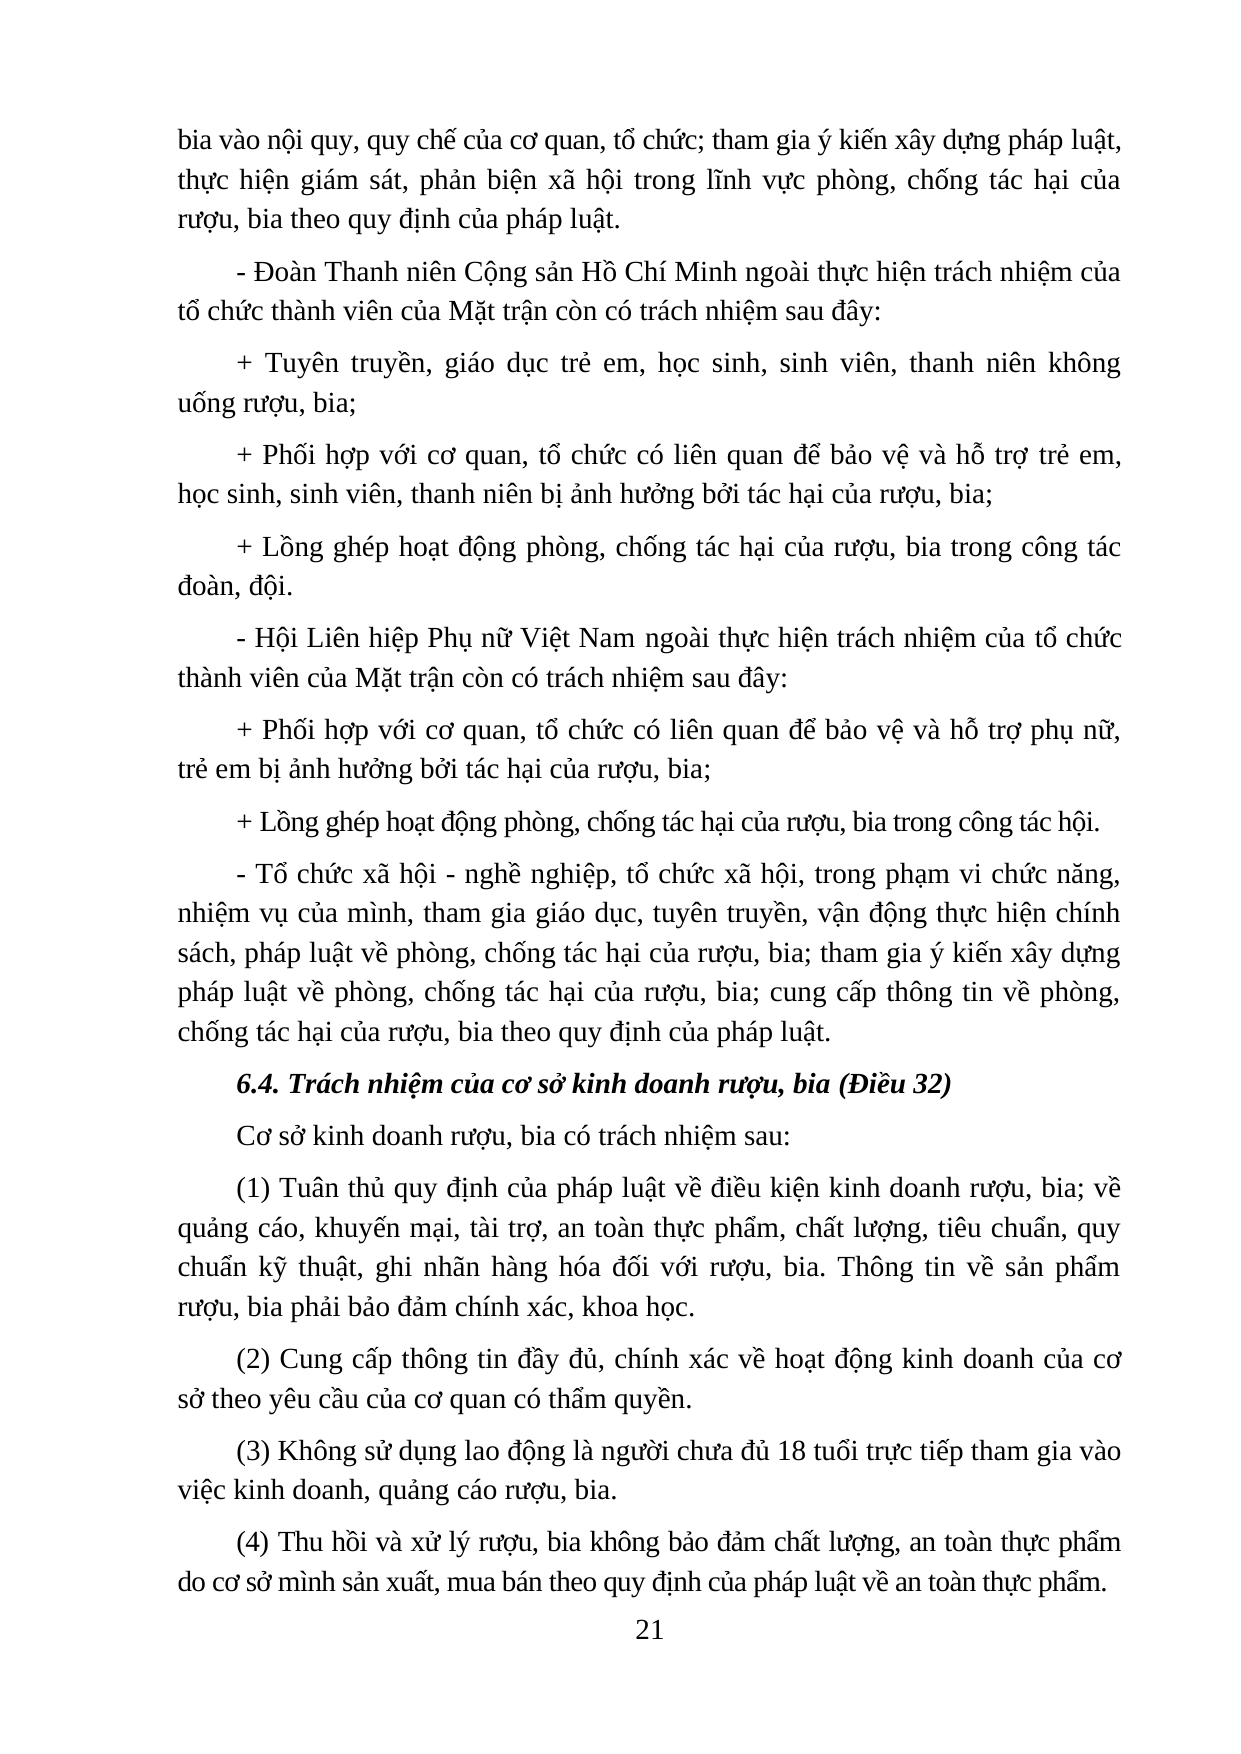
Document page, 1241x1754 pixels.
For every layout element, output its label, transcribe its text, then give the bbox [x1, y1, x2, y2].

text + Phối hợp với cơ quan, tổ chức có liên quan để bảo vệ và hỗ trợ trẻ em, học sinh, sinh viên, thanh niên bị ảnh hưởng bởi tác hại của rượu, bia; [177, 433, 1122, 512]
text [177, 118, 1122, 237]
text + Lồng ghép hoạt động phòng, chống tác hại của rượu, bia trong công tác hội. [177, 799, 1122, 839]
text + Tuyên truyền, giáo dục trẻ em, học sinh, sinh viên, thanh niên không uống rượu, bia; [177, 341, 1122, 420]
text - Đoàn Thanh niên Cộng sản Hồ Chí Minh ngoài thực hiện trách nhiệm của tổ chức thành viên của Mặt trận còn có trách nhiệm sau đây: [177, 249, 1122, 328]
text (4) Thu hồi và xử lý rượu, bia không bảo đảm chất lượng, an toàn thực phẩm do cơ sở mình sản xuất, mua bán theo quy định của pháp luật về an toàn thực phẩm. [177, 1520, 1122, 1599]
text 6.4. Trách nhiệm của cơ sở kinh doanh rượu, bia (Điều 32) [177, 1062, 1122, 1101]
text + Phối hợp với cơ quan, tổ chức có liên quan để bảo vệ và hỗ trợ phụ nữ, trẻ em bị ảnh hưởng bởi tác hại của rượu, bia; [177, 708, 1122, 787]
text (3) Không sử dụng lao động là người chưa đủ 18 tuổi trực tiếp tham gia vào việc kinh doanh, quảng cáo rượu, bia. [177, 1428, 1122, 1508]
text + Lồng ghép hoạt động phòng, chống tác hại của rượu, bia trong công tác đoàn, đội. [177, 524, 1122, 603]
text (1) Tuân thủ quy định của pháp luật về điều kiện kinh doanh rượu, bia; về quảng cáo, khuyến mại, tài trợ, an toàn thực phẩm, chất lượng, tiêu chuẩn, quy chuẩn kỹ thuật, ghi nhãn hàng hóa đối với rượu, bia. Thông tin về sản phẩm rượu, bia phải bảo đảm chính xác, khoa học. [177, 1166, 1122, 1324]
text Cơ sở kinh doanh rượu, bia có trách nhiệm sau: [177, 1114, 1122, 1153]
text - Hội Liên hiệp Phụ nữ Việt Nam ngoài thực hiện trách nhiệm của tổ chức thành viên của Mặt trận còn có trách nhiệm sau đây: [177, 616, 1122, 695]
text - Tổ chức xã hội - nghề nghiệp, tổ chức xã hội, trong phạm vi chức năng, nhiệm vụ của mình, tham gia giáo dục, tuyên truyền, vận động thực hiện chính sách, pháp luật về phòng, chống tác hại của rượu, bia; tham gia ý kiến xây dựng pháp luật về phòng, chống tác hại của rượu, bia; cung cấp thông tin về phòng, chống tác hại của rượu, bia theo quy định của pháp luật. [177, 851, 1122, 1049]
text (2) Cung cấp thông tin đầy đủ, chính xác về hoạt động kinh doanh của cơ sở theo yêu cầu của cơ quan có thẩm quyền. [177, 1337, 1122, 1416]
